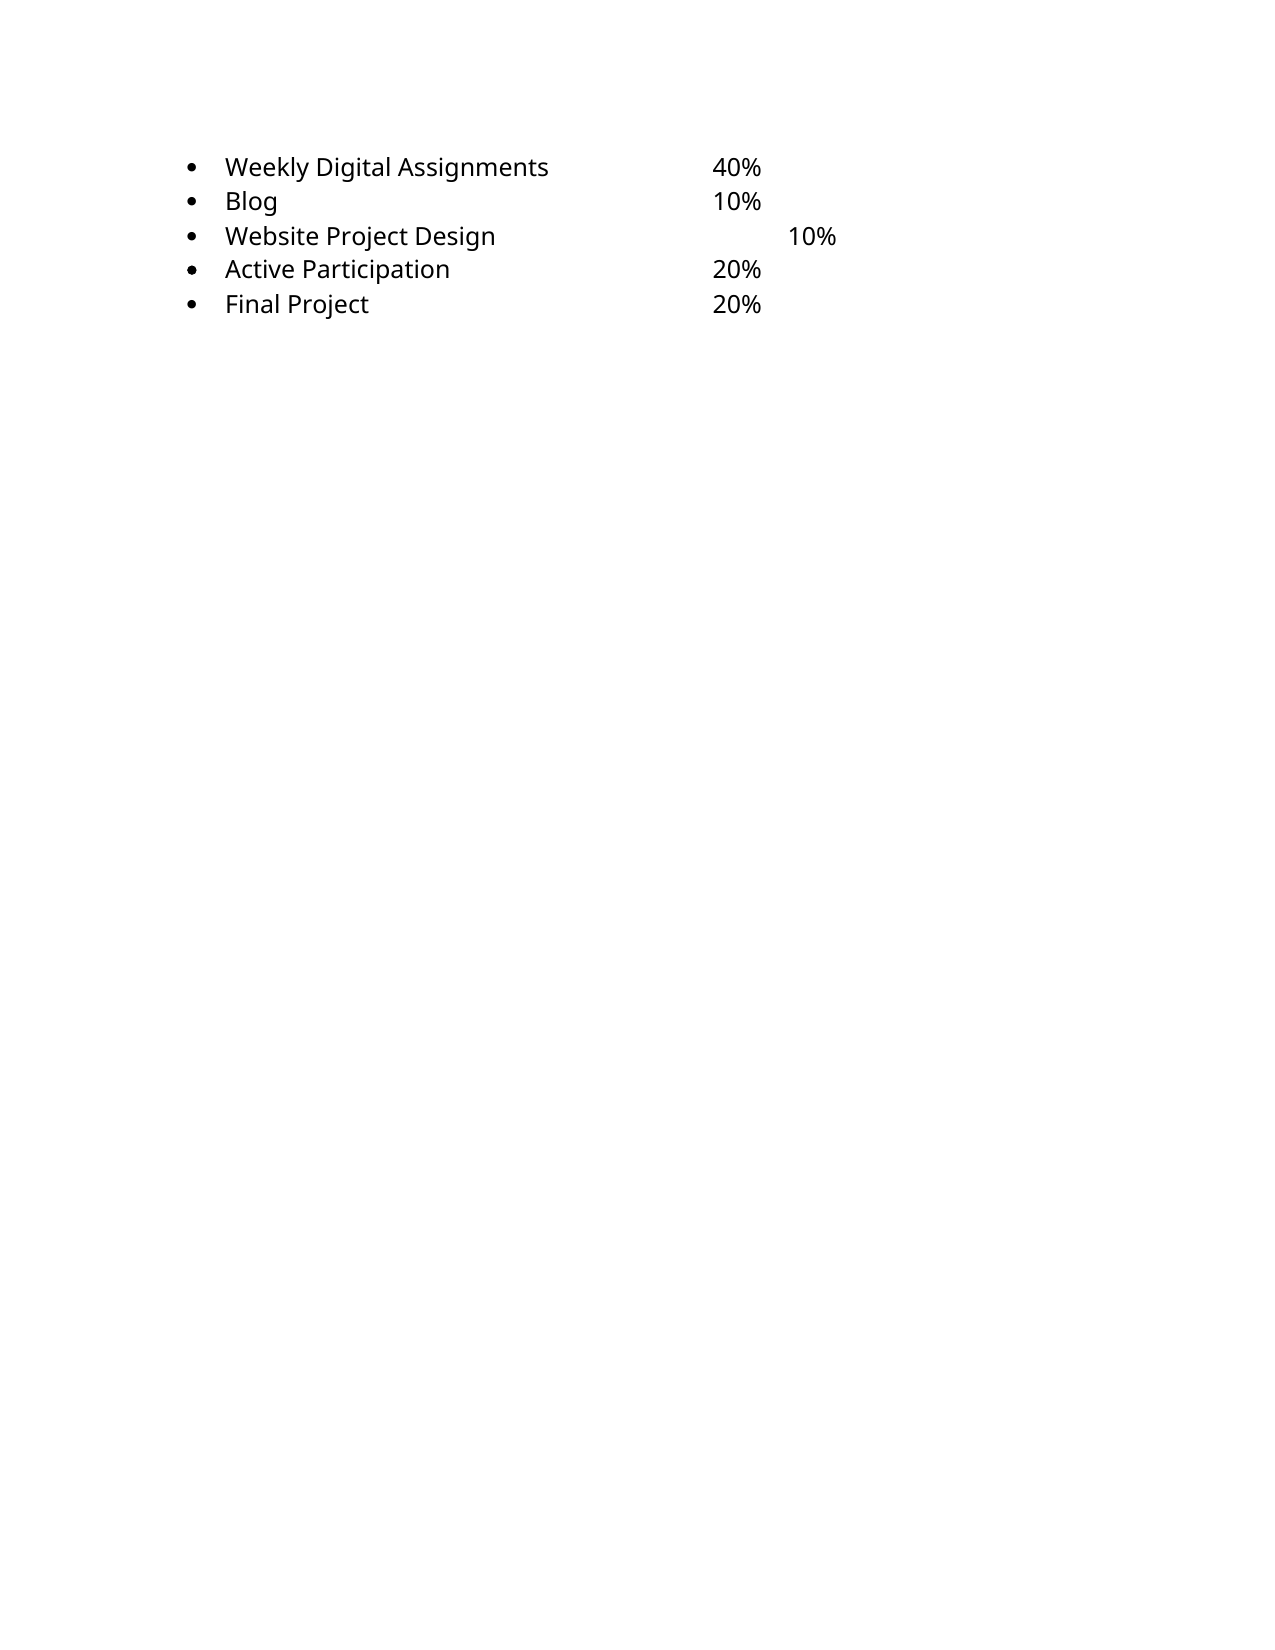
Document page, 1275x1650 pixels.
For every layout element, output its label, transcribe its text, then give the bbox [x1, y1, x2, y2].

list Weekly Digital Assignments 40% [187, 150, 1087, 184]
list Final Project 20% [187, 286, 1087, 320]
list Website Project Design 10% [187, 218, 1087, 252]
list Blog 10% [187, 184, 1087, 218]
list Active Participation 20% [187, 252, 1087, 286]
